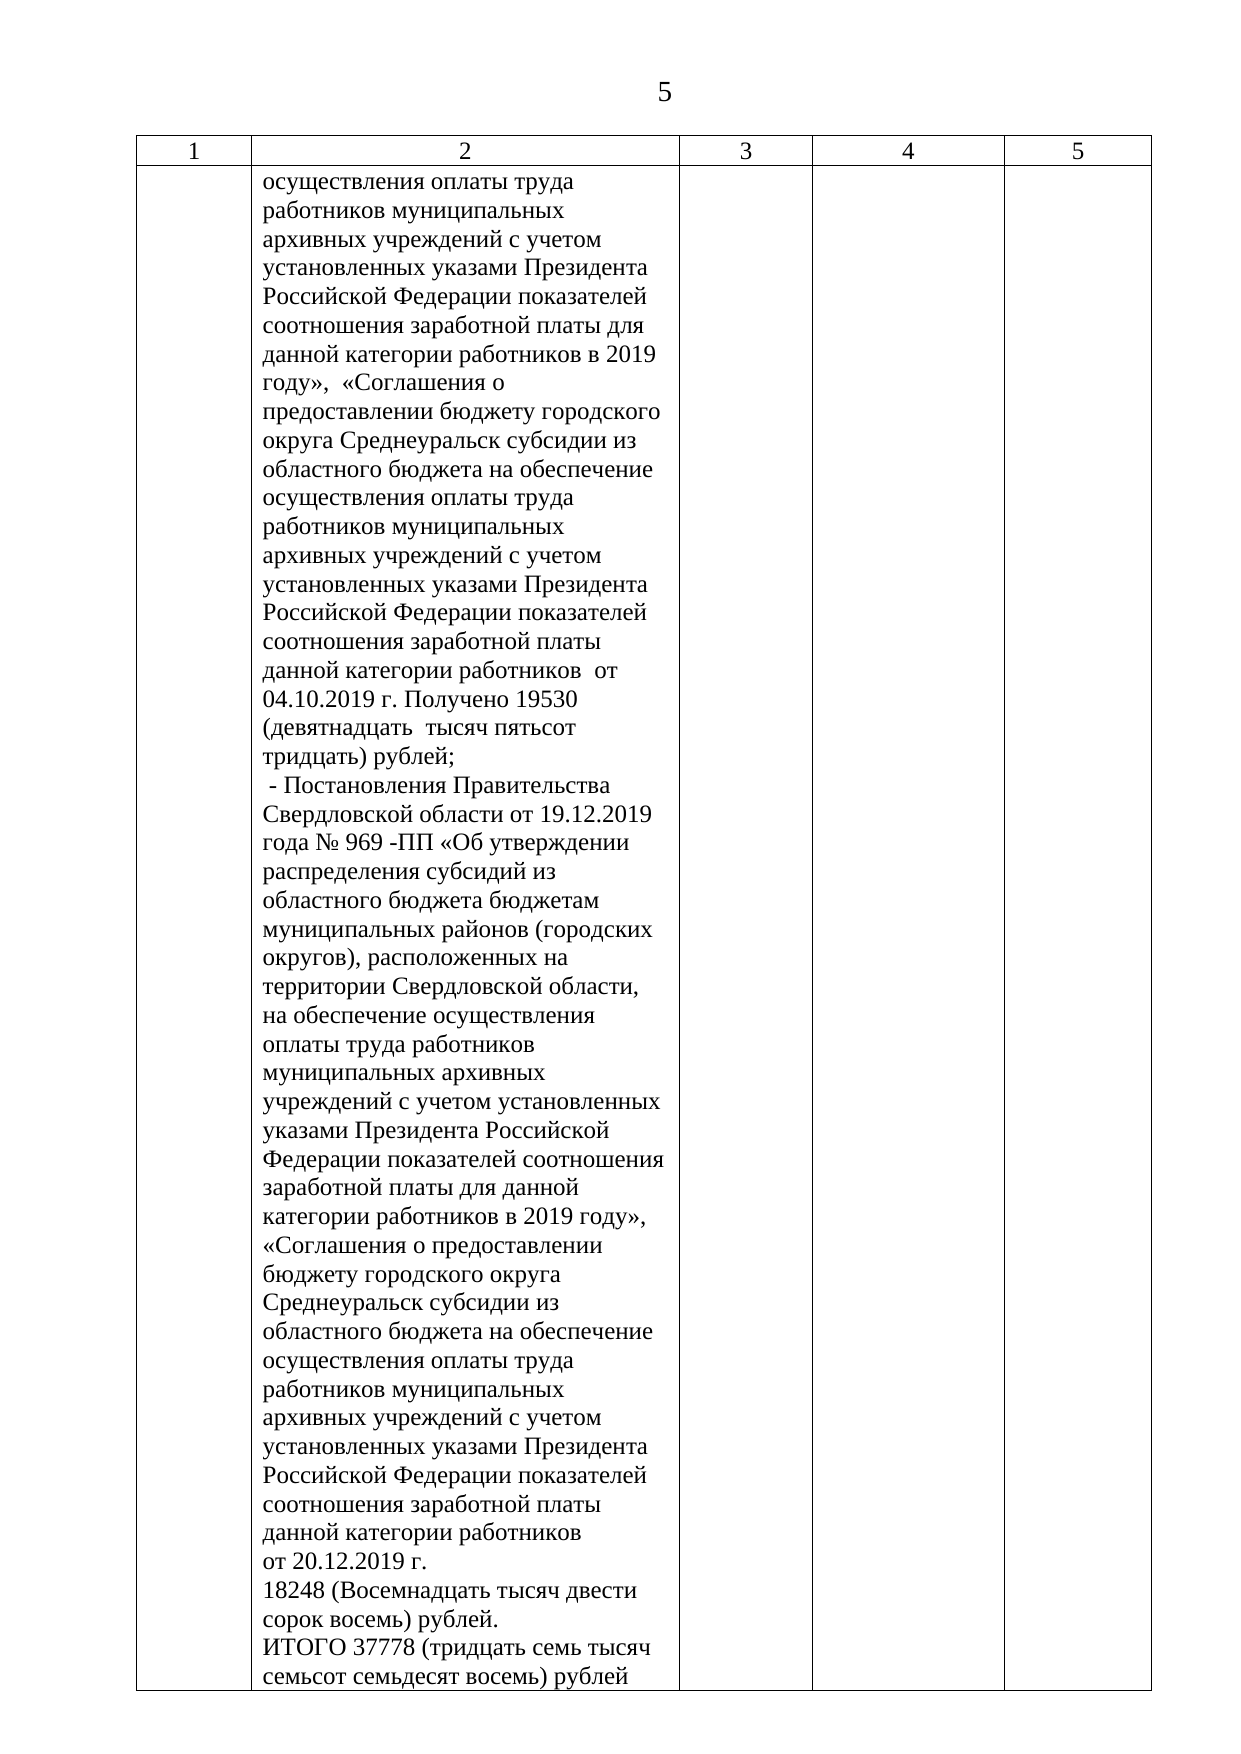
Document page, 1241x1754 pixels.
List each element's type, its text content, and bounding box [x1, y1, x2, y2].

table_cell 4 [813, 136, 1004, 165]
table_cell осуществления оплаты труда работников муниципальных архивных учреждений с учетом установленных указами Президента Российской Федерации показателей соотношения заработной платы для данной категории работников в 2019 году», «Соглашения о предоставлении бюджету городского округа Среднеуральск субсидии из областного бюджета на обеспечение осуществления оплаты труда работников муниципальных архивных учреждений с учетом установленных указами Президента Российской Федерации показателей соотношения заработной платы данной категории работников от 04.10.2019 г. Получено 19530 (девятнадцать тысяч пятьсот тридцать) рублей; - Постановления Правительства Свердловской области от 19.12.2019 года № 969 -ПП «Об утверждении распределения субсидий из областного бюджета бюджетам муниципальных районов (городских округов), расположенных на территории Свердловской области, на обеспечение осуществления оплаты труда работников муниципальных архивных учреждений с учетом установленных указами Президента Российской Федерации показателей соотношения заработной платы для данной категории работников в 2019 году», «Соглашения о предоставлении бюджету городского округа Среднеуральск субсидии из областного бюджета на обеспечение осуществления оплаты труда работников муниципальных архивных учреждений с учетом установленных указами Президента Российской Федерации показателей соотношения заработной платы данной категории работников от 20.12.2019 г. 18248 (Восемнадцать тысяч двести сорок восемь) рублей. ИТОГО 37778 (тридцать семь тысяч семьсот семьдесят восемь) рублей [252, 166, 679, 1690]
table_cell 5 [1005, 136, 1151, 165]
table_cell 1 [137, 136, 251, 165]
table_cell [680, 166, 812, 1690]
table_cell 3 [680, 136, 812, 165]
table_cell [813, 166, 1004, 1690]
table_cell [1005, 166, 1151, 1690]
table_cell [137, 166, 251, 1690]
table_cell 2 [252, 136, 679, 165]
